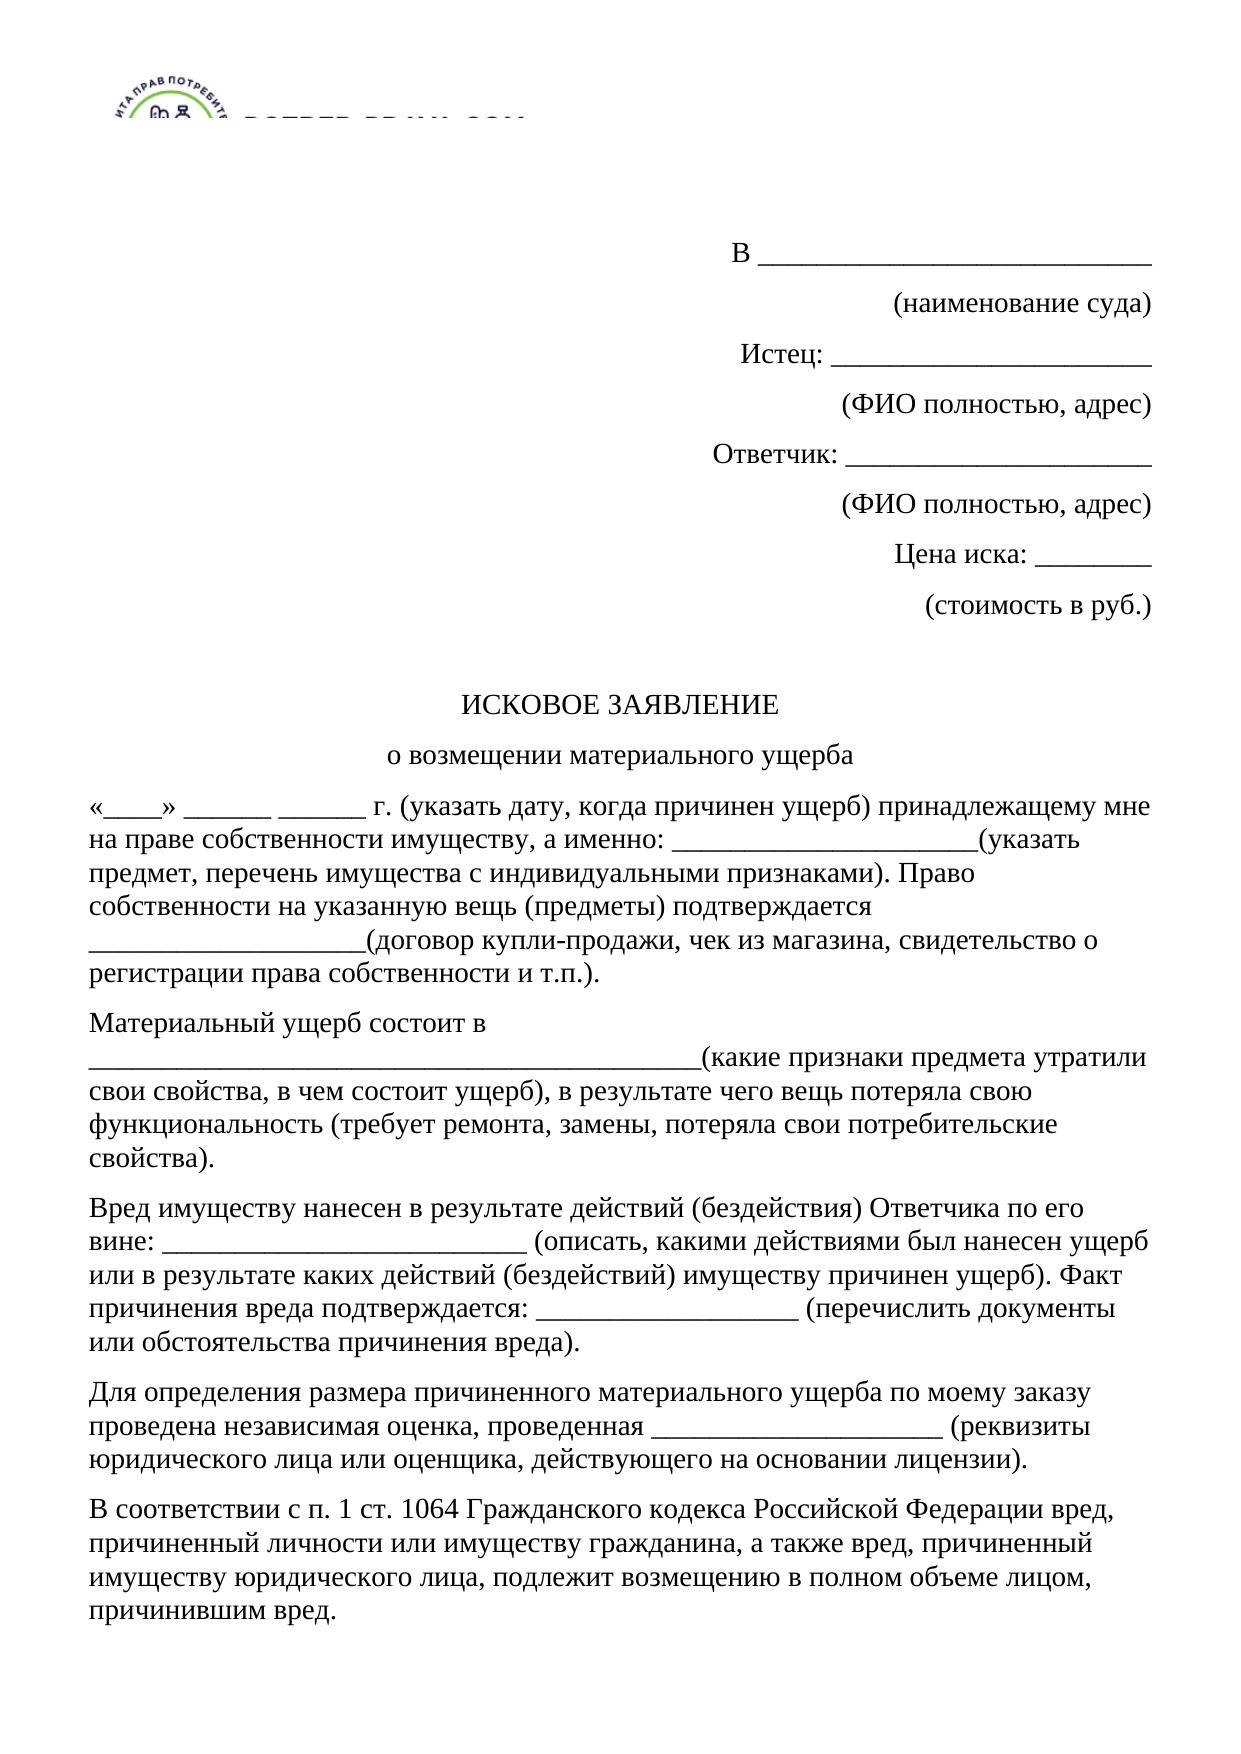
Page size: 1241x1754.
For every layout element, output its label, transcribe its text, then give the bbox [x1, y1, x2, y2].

text Для определения размера причиненного материального ущерба по моему заказу проведена независимая оценка, проведенная ____________________ (реквизиты юридического лица или оценщика, действующего на основании лицензии). [89, 1374, 1152, 1475]
text «____» ______ ______ г. (указать дату, когда причинен ущерб) принадлежащему мне на праве собственности имуществу, а именно: _____________________(указать предмет, перечень имущества с индивидуальными признаками). Право собственности на указанную вещь (предметы) подтверждается ___________________(договор купли-продажи, чек из магазина, свидетельство о регистрации права собственности и т.п.). [89, 788, 1152, 989]
text (наименование суда) [89, 286, 1152, 319]
picture [92, 73, 536, 118]
text Цена иска: ________ [89, 537, 1152, 570]
text ИСКОВОЕ ЗАЯВЛЕНИЕ [89, 687, 1152, 721]
text (ФИО полностью, адрес) [89, 386, 1152, 419]
text В соответствии с п. 1 ст. 1064 Гражданского кодекса Российской Федерации вред, причиненный личности или имуществу гражданина, а также вред, причиненный имуществу юридического лица, подлежит возмещению в полном объеме лицом, причинившим вред. [89, 1492, 1152, 1626]
text Ответчик: _____________________ [89, 436, 1152, 470]
text Материальный ущерб состоит в __________________________________________(какие признаки предмета утратили свои свойства, в чем состоит ущерб), в результате чего вещь потеряла свою функциональность (требует ремонта, замены, потеряла свои потребительские свойства). [89, 1006, 1152, 1173]
text (стоимость в руб.) [89, 587, 1152, 620]
text Вред имуществу нанесен в результате действий (бездействия) Ответчика по его вине: _________________________ (описать, какими действиями был нанесен ущерб или в результате каких действий (бездействий) имуществу причинен ущерб). Факт причинения вреда подтверждается: __________________ (перечислить документы или обстоятельства причинения вреда). [89, 1190, 1152, 1358]
text (ФИО полностью, адрес) [89, 486, 1152, 520]
text В ___________________________ [89, 235, 1152, 269]
text Истец: ______________________ [89, 336, 1152, 369]
text о возмещении материального ущерба [89, 737, 1152, 771]
